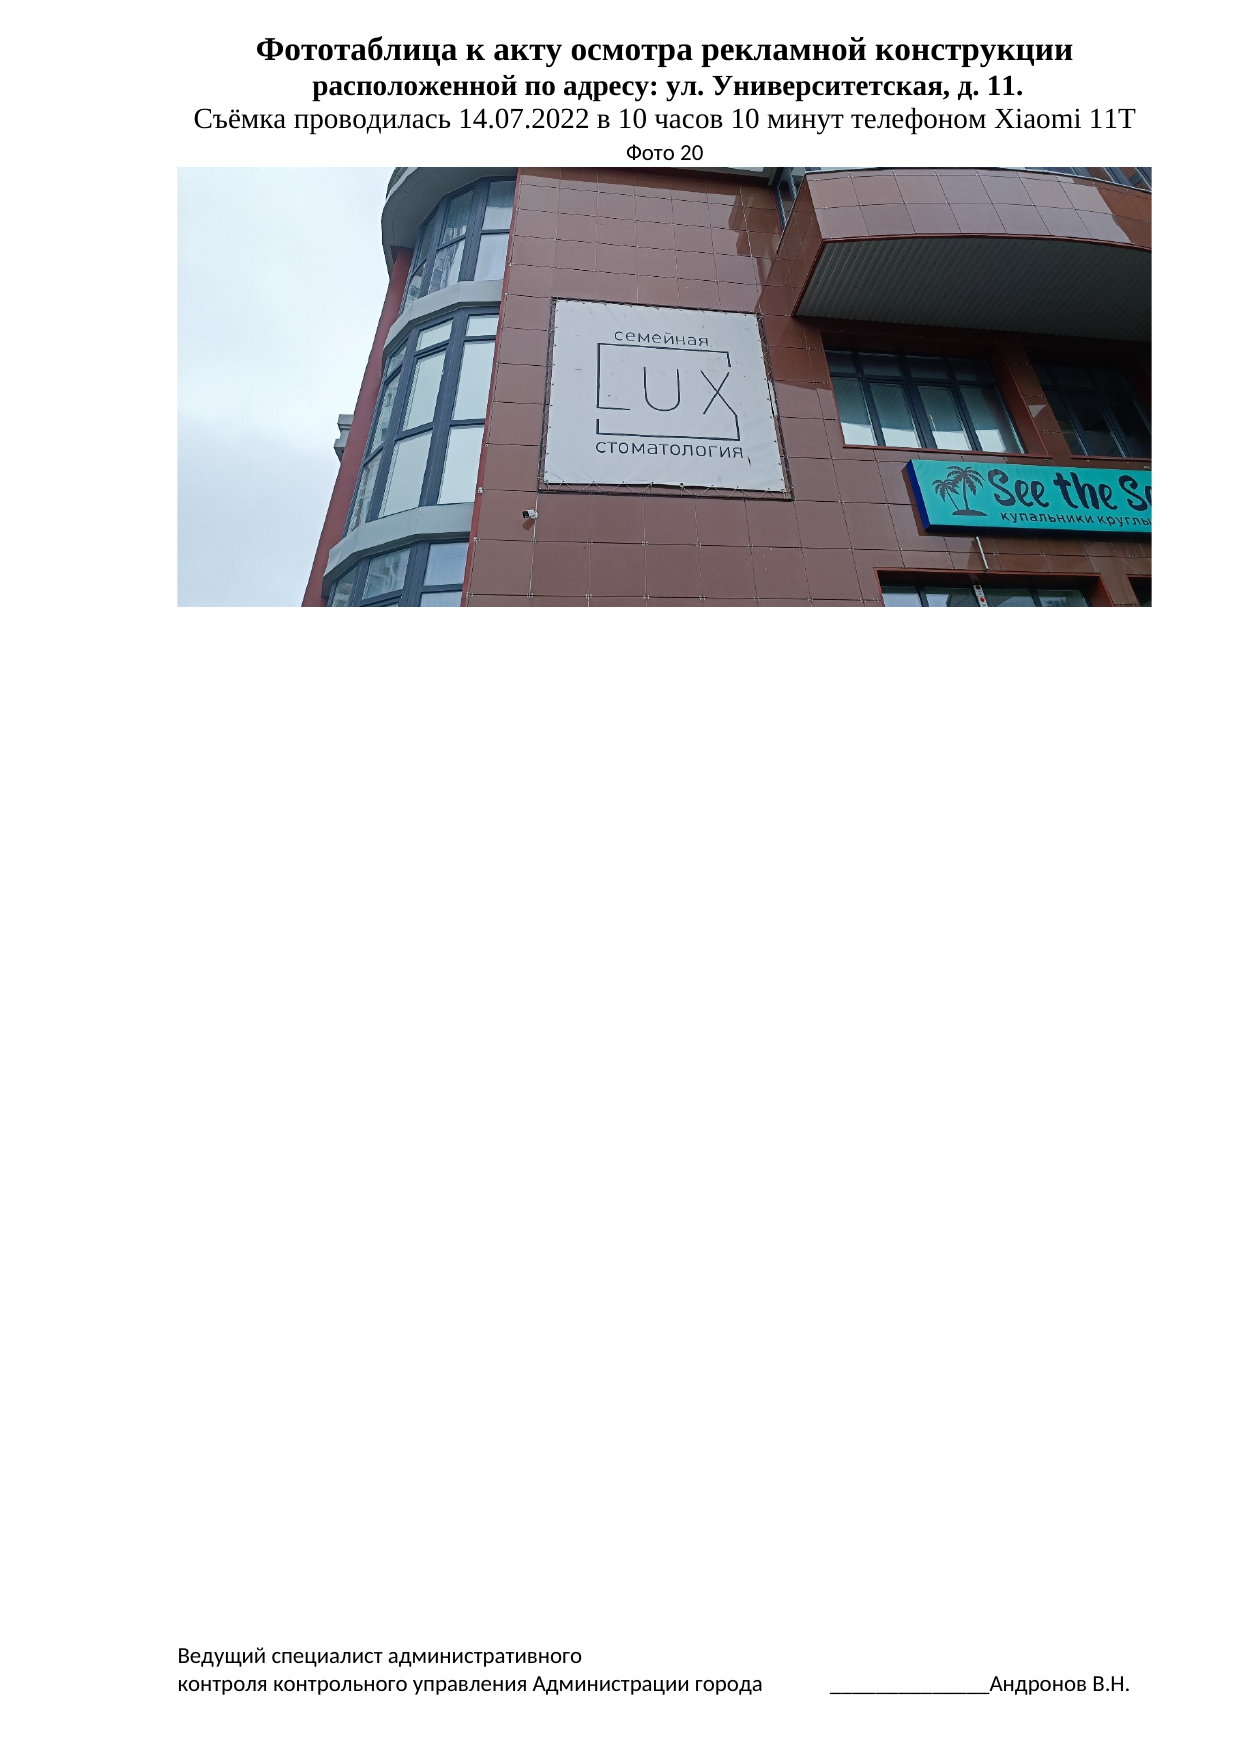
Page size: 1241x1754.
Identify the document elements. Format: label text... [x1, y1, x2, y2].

text Фототаблица к акту осмотра рекламной конструкции [177, 29, 1152, 68]
picture [177, 167, 1152, 607]
text расположенной по адресу: ул. Университетская, д. 11. [118, 68, 1152, 101]
text Съёмка проводилась 14.07.2022 в 10 часов 10 минут телефоном Xiaomi 11Т [177, 101, 1152, 135]
picture [1147, 488, 1152, 498]
text Фото 20 [177, 138, 1152, 167]
